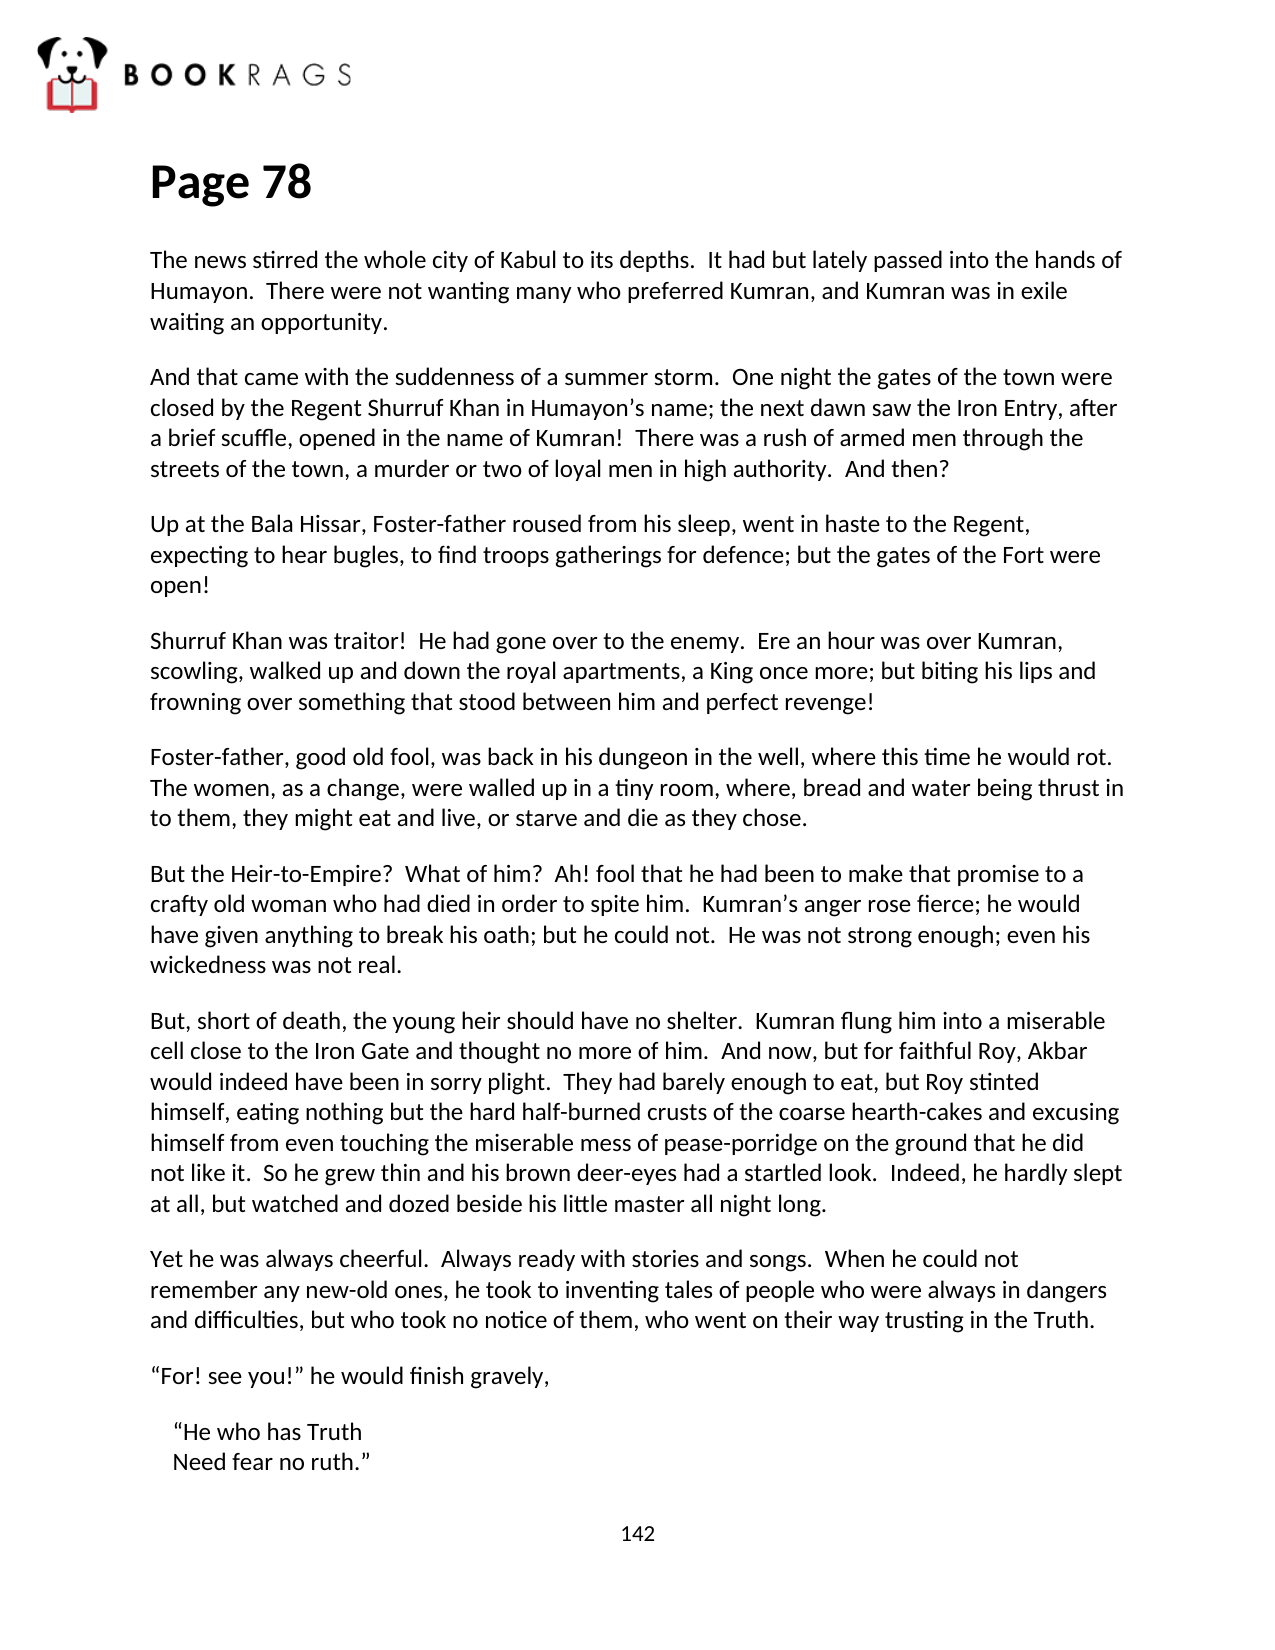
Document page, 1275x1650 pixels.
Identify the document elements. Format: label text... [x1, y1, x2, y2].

picture [37, 37, 351, 113]
text “For! see you!” he would finish gravely, [150, 1360, 1125, 1391]
text The news stirred the whole city of Kabul to its depths. It had but lately passed into the hands of Humayon. There were not wanting many who preferred Kumran, and Kumran was in exile waiting an opportunity. [150, 244, 1125, 336]
text Shurruf Khan was traitor! He had gone over to the enemy. Ere an hour was over Kumran, scowling, walked up and down the royal apartments, a King once more; but biting his lips and frowning over something that stood between him and perfect revenge! [150, 625, 1125, 716]
text And that came with the suddenness of a summer storm. One night the gates of the town were closed by the Regent Shurruf Khan in Humayon’s name; the next dawn saw the Iron Entry, after a brief scuffle, opened in the name of Kumran! There was a rush of armed men through the streets of the town, a murder or two of loyal men in high authority. And then? [150, 361, 1125, 483]
text Page 78 [150, 150, 1125, 211]
text Up at the Bala Hissar, Foster-father roused from his sleep, went in haste to the Regent, expecting to hear bugles, to find troops gatherings for defence; but the gates of the Fort were open! [150, 508, 1125, 600]
text But, short of death, the young heir should have no shelter. Kumran flung him into a miserable cell close to the Iron Gate and thought no more of him. And now, but for faithful Roy, Akbar would indeed have been in sorry plight. They had barely enough to eat, but Roy stinted himself, eating nothing but the hard half-burned crusts of the coarse hearth-cakes and excusing himself from even touching the miserable mess of pease-porridge on the ground that he did not like it. So he grew thin and his brown deer-eyes had a startled look. Indeed, he hardly slept at all, but watched and dozed beside his little master all night long. [150, 1005, 1125, 1219]
text Yet he was always cheerful. Always ready with stories and songs. When he could not remember any new-old ones, he took to inventing tales of people who were always in dangers and difficulties, but who took no notice of them, who went on their way trusting in the Truth. [150, 1244, 1125, 1335]
text But the Heir-to-Empire? What of him? Ah! fool that he had been to make that promise to a crafty old woman who had died in order to spite him. Kumran’s anger rose fierce; he would have given anything to break his oath; but he could not. He was not strong enough; even his wickedness was not real. [150, 858, 1125, 980]
text Foster-father, good old fool, was back in his dungeon in the well, where this time he would rot. The women, as a change, were walled up in a tiny room, where, bread and water being thrust in to them, they might eat and live, or starve and die as they chose. [150, 741, 1125, 833]
text “He who has Truth Need fear no ruth.” [150, 1416, 1125, 1477]
